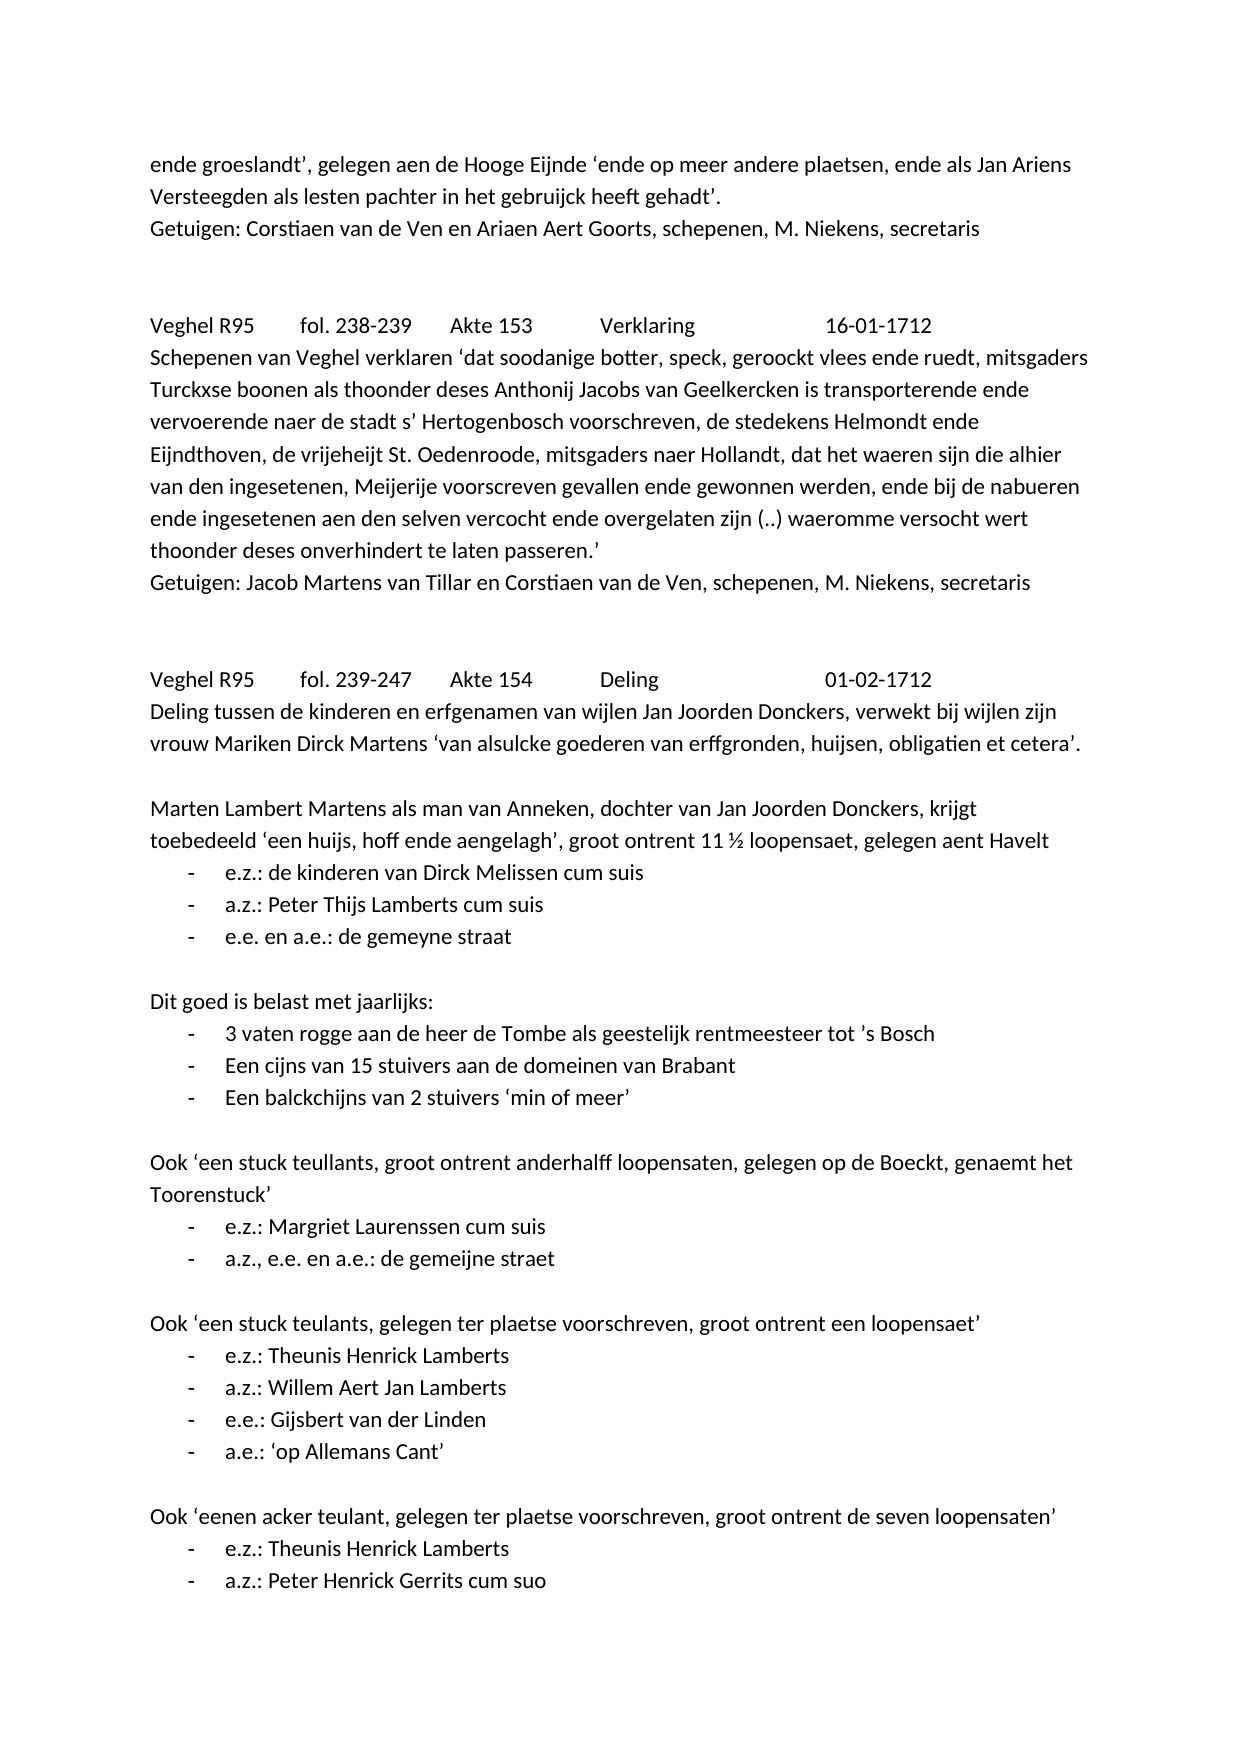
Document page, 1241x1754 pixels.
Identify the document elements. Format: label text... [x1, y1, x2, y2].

list e.e.: Gijsbert van der Linden [187, 1405, 1090, 1433]
list e.z.: Margriet Laurenssen cum suis [187, 1212, 1090, 1240]
text Veghel R95 fol. 238-239 Akte 153 Verklaring 16-01-1712 [150, 311, 1090, 339]
list a.e.: ‘op Allemans Cant’ [187, 1437, 1090, 1466]
list a.z.: Peter Henrick Gerrits cum suo [187, 1566, 1090, 1594]
text Getuigen: Jacob Martens van Tillar en Corstiaen van de Ven, schepenen, M. Niekens, secretaris [150, 568, 1090, 596]
list e.z.: Theunis Henrick Lamberts [187, 1341, 1090, 1369]
text Dit goed is belast met jaarlijks: [150, 987, 1090, 1015]
list Een cijns van 15 stuivers aan de domeinen van Brabant [187, 1051, 1090, 1079]
text Ook ‘eenen acker teulant, gelegen ter plaetse voorschreven, groot ontrent de seven loopensaten’ [150, 1502, 1090, 1530]
list 3 vaten rogge aan de heer de Tombe als geestelijk rentmeesteer tot ’s Bosch [187, 1019, 1090, 1047]
list a.z.: Peter Thijs Lamberts cum suis [187, 890, 1090, 918]
text Getuigen: Corstiaen van de Ven en Ariaen Aert Goorts, schepenen, M. Niekens, secretaris [150, 214, 1090, 242]
text Veghel R95 fol. 239-247 Akte 154 Deling 01-02-1712 [150, 665, 1090, 693]
list a.z., e.e. en a.e.: de gemeijne straet [187, 1244, 1090, 1272]
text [150, 150, 1090, 210]
text Marten Lambert Martens als man van Anneken, dochter van Jan Joorden Donckers, krijgt toebedeeld ‘een huijs, hoff ende aengelagh’, groot ontrent 11 ½ loopensaet, gelegen aent Havelt [150, 794, 1090, 854]
text Deling tussen de kinderen en erfgenamen van wijlen Jan Joorden Donckers, verwekt bij wijlen zijn vrouw Mariken Dirck Martens ‘van alsulcke goederen van erffgronden, huijsen, obligatien et cetera’. [150, 697, 1090, 757]
text Ook ‘een stuck teulants, gelegen ter plaetse voorschreven, groot ontrent een loopensaet’ [150, 1309, 1090, 1337]
list e.z.: Theunis Henrick Lamberts [187, 1534, 1090, 1562]
list a.z.: Willem Aert Jan Lamberts [187, 1373, 1090, 1401]
text Ook ‘een stuck teullants, groot ontrent anderhalff loopensaten, gelegen op de Boeckt, genaemt het Toorenstuck’ [150, 1148, 1090, 1208]
list e.z.: de kinderen van Dirck Melissen cum suis [187, 858, 1090, 886]
list e.e. en a.e.: de gemeyne straat [187, 922, 1090, 951]
text Schepenen van Veghel verklaren ‘dat soodanige botter, speck, geroockt vlees ende ruedt, mitsgaders Turckxse boonen als thoonder deses Anthonij Jacobs van Geelkercken is transporterende ende vervoerende naer de stadt s’ Hertogenbosch voorschreven, de stedekens Helmondt ende Eijndthoven, de vrijeheijt St. Oedenroode, mitsgaders naer Hollandt, dat het waeren sijn die alhier van den ingesetenen, Meijerije voorscreven gevallen ende gewonnen werden, ende bij de nabueren ende ingesetenen aen den selven vercocht ende overgelaten zijn (..) waeromme versocht wert thoonder deses onverhindert te laten passeren.’ [150, 343, 1090, 564]
list Een balckchijns van 2 stuivers ‘min of meer’ [187, 1083, 1090, 1111]
